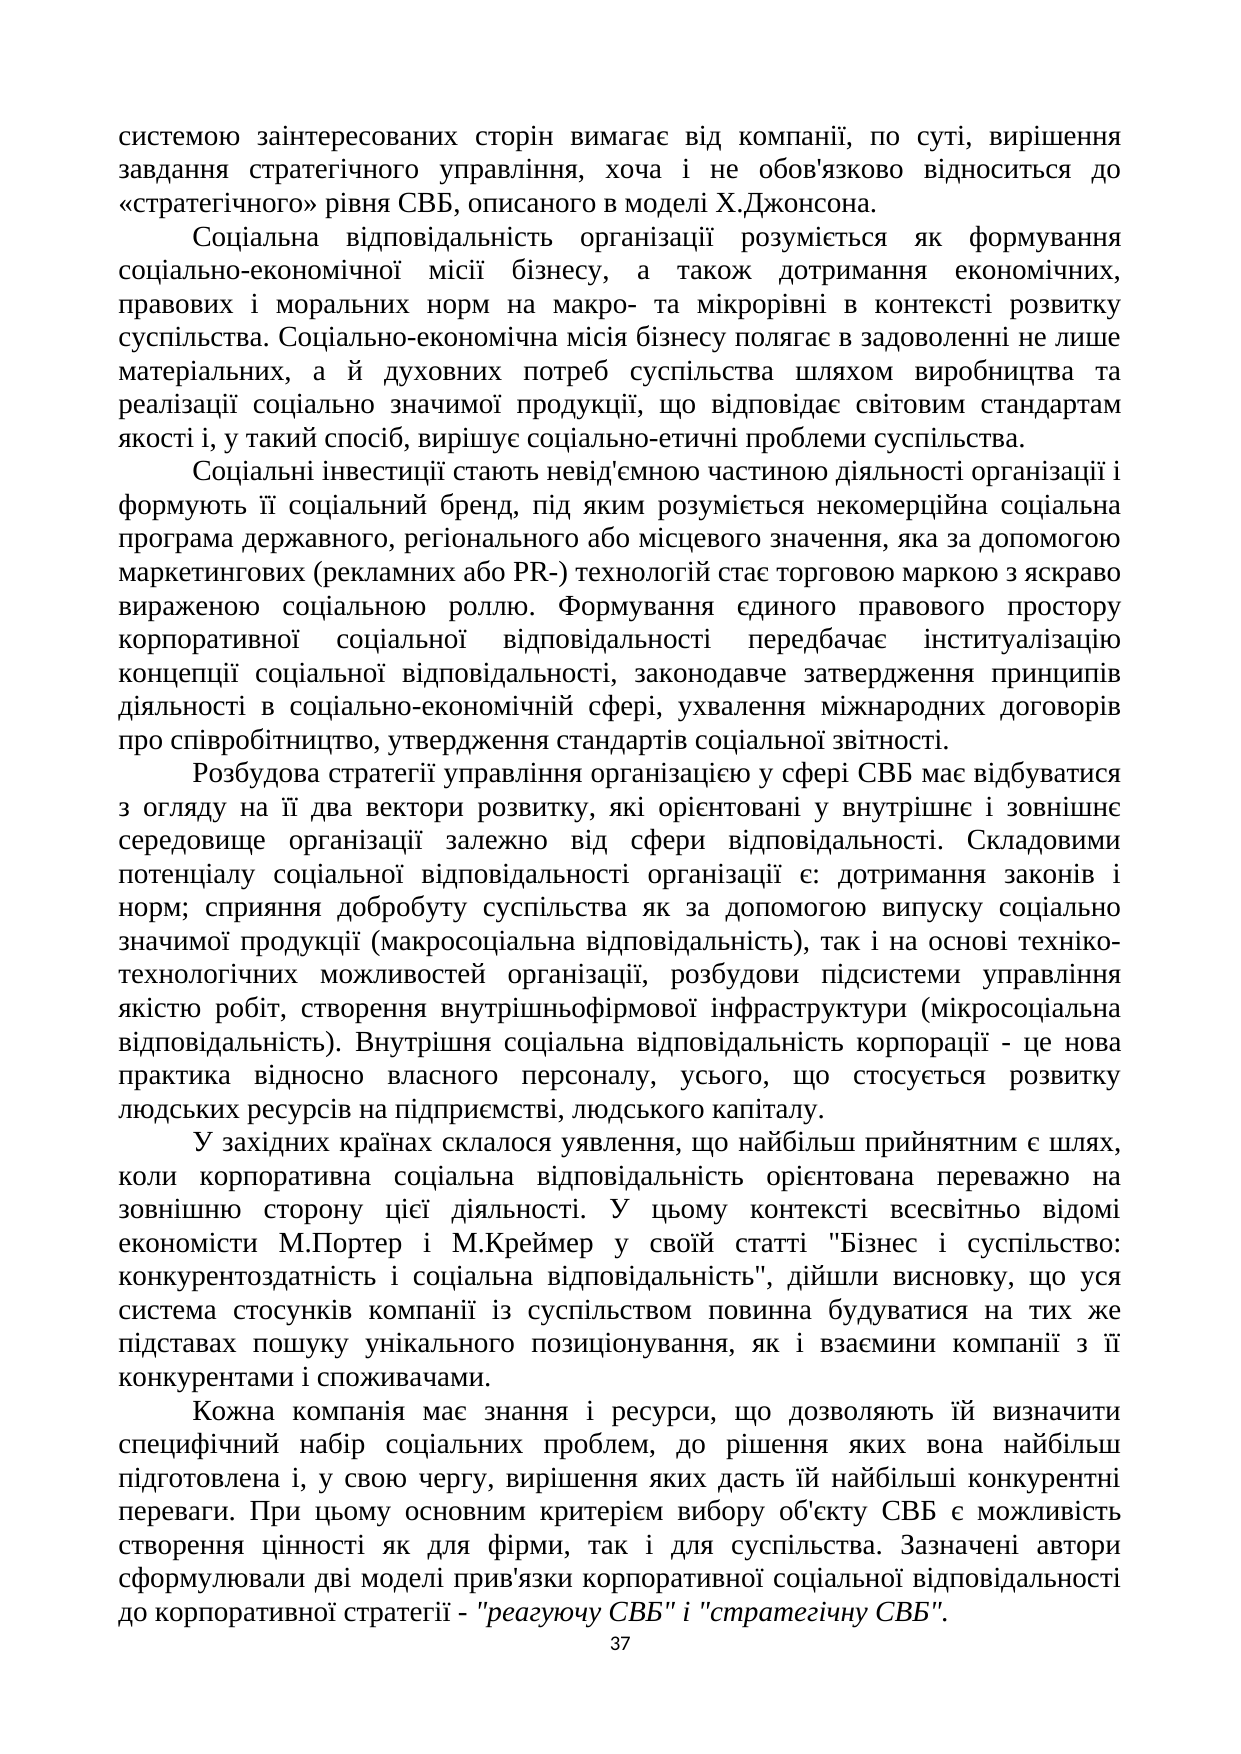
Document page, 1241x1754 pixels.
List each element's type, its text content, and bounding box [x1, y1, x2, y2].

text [118, 118, 1122, 219]
text Кожна компанія має знання і ресурси, що дозволяють їй визначити специфічний набір соціальних проблем, до рішення яких вона найбільш підготовлена і, у свою чергу, вирішення яких дасть їй найбільші конкурентні переваги. При цьому основним критерієм вибору об'єкту СВБ є можливість створення цінності як для фірми, так і для суспільства. Зазначені автори сформулювали дві моделі прив'язки корпоративної соціальної відповідальності до корпоративної стратегії - "реагуючу СВБ" і "стратегічну СВБ". [118, 1393, 1122, 1627]
text Соціальна відповідальність організації розуміється як формування соціально-економічної місії бізнесу, а також дотримання економічних, правових і моральних норм на макро- та мікрорівні в контексті розвитку суспільства. Соціально-економічна місія бізнесу полягає в задоволенні не лише матеріальних, а й духовних потреб суспільства шляхом виробництва та реалізації соціально значимої продукції, що відповідає світовим стандартам якості і, у такий спосіб, вирішує соціально-етичні проблеми суспільства. [118, 219, 1122, 453]
text Соціальні інвестиції стають невід'ємною частиною діяльності організації і формують її соціальний бренд, під яким розуміється некомерційна соціальна програма державного, регіонального або місцевого значення, яка за допомогою маркетингових (рекламних або РR-) технологій стає торговою маркою з яскраво вираженою соціальною роллю. Формування єдиного правового простору корпоративної соціальної відповідальності передбачає інституалізацію концепції соціальної відповідальності, законодавче затвердження принципів діяльності в соціально-економічній сфері, ухвалення міжнародних договорів про співробітництво, утвердження стандартів соціальної звітності. [118, 453, 1122, 755]
text Розбудова стратегії управління організацією у сфері СВБ має відбуватися з огляду на її два вектори розвитку, які орієнтовані у внутрішнє і зовнішнє середовище організації залежно від сфери відповідальності. Складовими потенціалу соціальної відповідальності організації є: дотримання законів і норм; сприяння добробуту суспільства як за допомогою випуску соціально значимої продукції (макросоціальна відповідальність), так і на основі техніко-технологічних можливостей організації, розбудови підсистеми управління якістю робіт, створення внутрішньофірмової інфраструктури (мікросоціальна відповідальність). Внутрішня соціальна відповідальність корпорації - це нова практика відносно власного персоналу, усього, що стосується розвитку людських ресурсів на підприємстві, людського капіталу. [118, 755, 1122, 1124]
text У західних країнах склалося уявлення, що найбільш прийнятним є шлях, коли корпоративна соціальна відповідальність орієнтована переважно на зовнішню сторону цієї діяльності. У цьому контексті всесвітньо відомі економісти М.Портер і М.Креймер у своїй статті "Бізнес і суспільство: конкурентоздатність і соціальна відповідальність", дійшли висновку, що уся система стосунків компанії із суспільством повинна будуватися на тих же підставах пошуку унікального позиціонування, як і взаємини компанії з її конкурентами і споживачами. [118, 1124, 1122, 1393]
